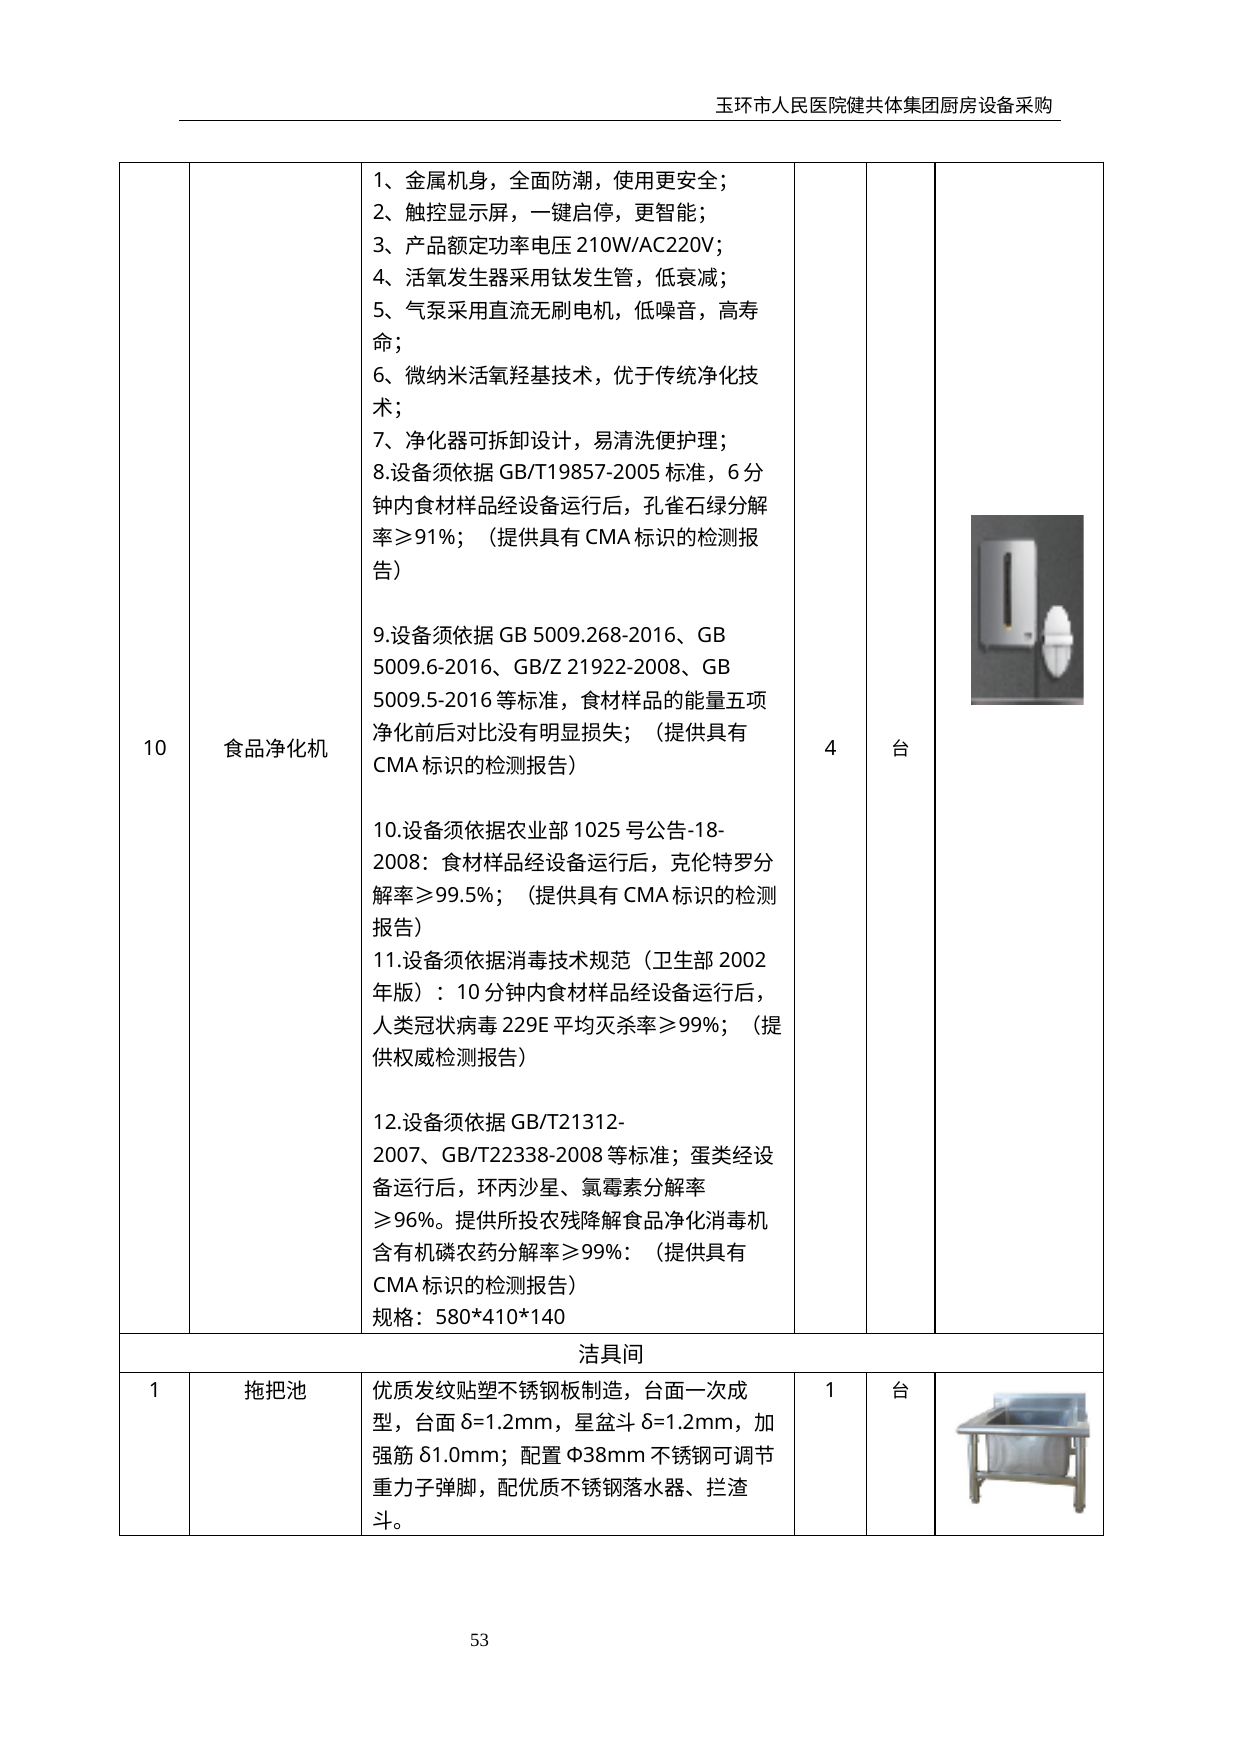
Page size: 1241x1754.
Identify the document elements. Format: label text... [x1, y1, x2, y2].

table_cell 洁具间 [120, 1334, 1103, 1372]
table_cell 1、金属机身，全面防潮，使用更安全； 2、触控显示屏，一键启停，更智能； 3、产品额定功率电压210W/AC220V； 4、活氧发生器采用钛发生管，低衰减； 5、气泵采用直流无刷电机，低噪音，高寿命； 6、微纳米活氧羟基技术，优于传统净化技术； 7、净化器可拆卸设计，易清洗便护理； 8.设备须依据GB/T19857-2005标准，6分钟内食材样品经设备运行后，孔雀石绿分解率≥91%；（提供具有CMA标识的检测报告） 9.设备须依据GB 5009.268-2016、GB 5009.6-2016、GB/Z 21922-2008、GB 5009.5-2016等标准，食材样品的能量五项净化前后对比没有明显损失；（提供具有CMA标识的检测报告） 10.设备须依据农业部1025号公告-18-2008：食材样品经设备运行后，克伦特罗分解率≥99.5%；（提供具有CMA标识的检测报告） 11.设备须依据消毒技术规范（卫生部2002年版）：10分钟内食材样品经设备运行后，人类冠状病毒229E平均灭杀率≥99%；（提供权威检测报告） 12.设备须依据GB/T21312-2007、GB/T22338-2008等标准；蛋类经设备运行后，环丙沙星、氯霉素分解率≥96%。提供所投农残降解食品净化消毒机含有机磷农药分解率≥99%：（提供具有CMA标识的检测报告） 规格：580*410*140 [362, 163, 794, 1333]
table_cell 台 [867, 163, 934, 1333]
table_cell 拖把池 [190, 1373, 361, 1535]
table_cell 4 [795, 163, 866, 1333]
table_cell [936, 163, 1103, 1333]
picture [954, 1390, 1092, 1515]
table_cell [362, 1373, 794, 1535]
table_cell 台 [867, 1373, 934, 1535]
picture [971, 515, 1084, 705]
table_cell 食品净化机 [190, 163, 361, 1333]
table_cell 1 [120, 1373, 189, 1535]
table_cell [936, 1373, 1103, 1535]
table_cell 1 [795, 1373, 866, 1535]
table_cell 10 [120, 163, 189, 1333]
